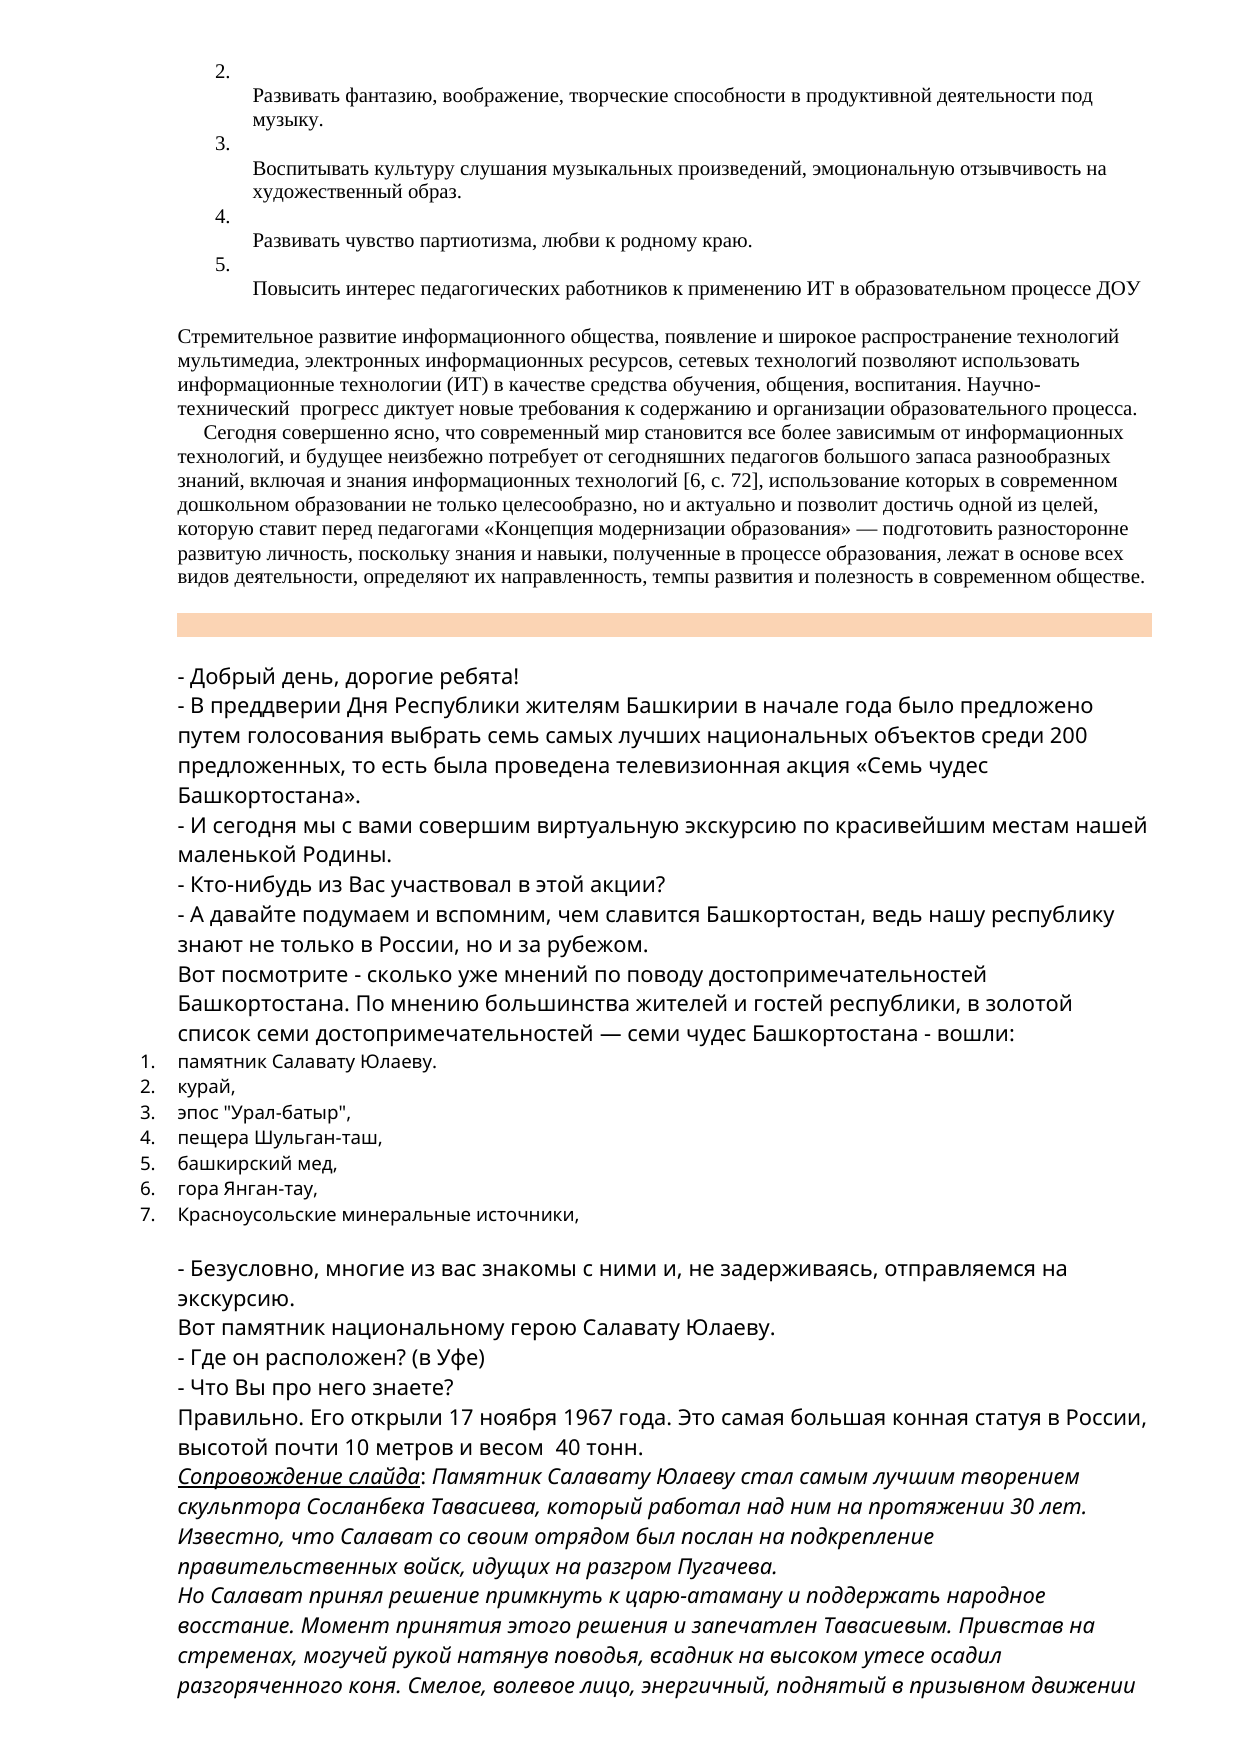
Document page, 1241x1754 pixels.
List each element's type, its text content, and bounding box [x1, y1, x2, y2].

text Сегодня совершенно ясно, что современный мир становится все более зависимым от информационных технологий, и будущее неизбежно потребует от сегодняшних педагогов большого запаса разнообразных знаний, включая и знания информационных технологий [6, с. 72], использование которых в современном дошкольном образовании не только целесообразно, но и актуально и позволит достичь одной из целей, которую ставит перед педагогами «Концепция модернизации образования» — подготовить разносторонне развитую личность, поскольку знания и навыки, полученные в процессе образования, лежат в основе всех видов деятельности, определяют их направленность, темпы развития и полезность в современном обществе. [177, 420, 1152, 588]
list курай, [140, 1073, 1152, 1099]
list Развивать чувство партиотизма, любви к родному краю. [215, 203, 1152, 252]
text Стремительное развитие информационного общества, появление и широкое распространение технологий мультимедиа, электронных информационных ресурсов, сетевых технологий позволяют использовать информационные технологии (ИТ) в качестве средства обучения, общения, воспитания. Научно-технический прогресс диктует новые требования к содержанию и организации образовательного процесса. [177, 300, 1152, 420]
list эпос "Урал-батыр", [140, 1099, 1152, 1124]
list Развивать фантазию, воображение, творческие способности в продуктивной деятельности под музыку. [215, 59, 1152, 131]
list Красноусольские минеральные источники, [140, 1201, 1152, 1227]
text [177, 1253, 1152, 1699]
list Повысить интерес педагогических работников к применению ИТ в образовательном процессе ДОУ [215, 252, 1152, 300]
list пещера Шульган-таш, [140, 1124, 1152, 1150]
list памятник Салавату Юлаеву. [140, 1048, 1152, 1073]
text - Добрый день, дорогие ребята! - В преддверии Дня Республики жителям Башкирии в начале года было предложено путем голосования выбрать семь самых лучших национальных объектов среди 200 предложенных, то есть была проведена телевизионная акция «Семь чудес Башкортостана». - И сегодня мы с вами совершим виртуальную экскурсию по красивейшим местам нашей маленькой Родины. - Кто-нибудь из Вас участвовал в этой акции? - А давайте подумаем и вспомним, чем славится Башкортостан, ведь нашу республику знают не только в России, но и за рубежом. Вот посмотрите - сколько уже мнений по поводу достопримечательностей Башкортостана. По мнению большинства жителей и гостей республики, в золотой список семи достопримечательностей — семи чудес Башкортостана - вошли: [177, 661, 1152, 1048]
list гора Янган-тау, [140, 1176, 1152, 1201]
list башкирский мед, [140, 1150, 1152, 1176]
list Воспитывать культуру слушания музыкальных произведений, эмоциональную отзывчивость на художественный образ. [215, 131, 1152, 203]
